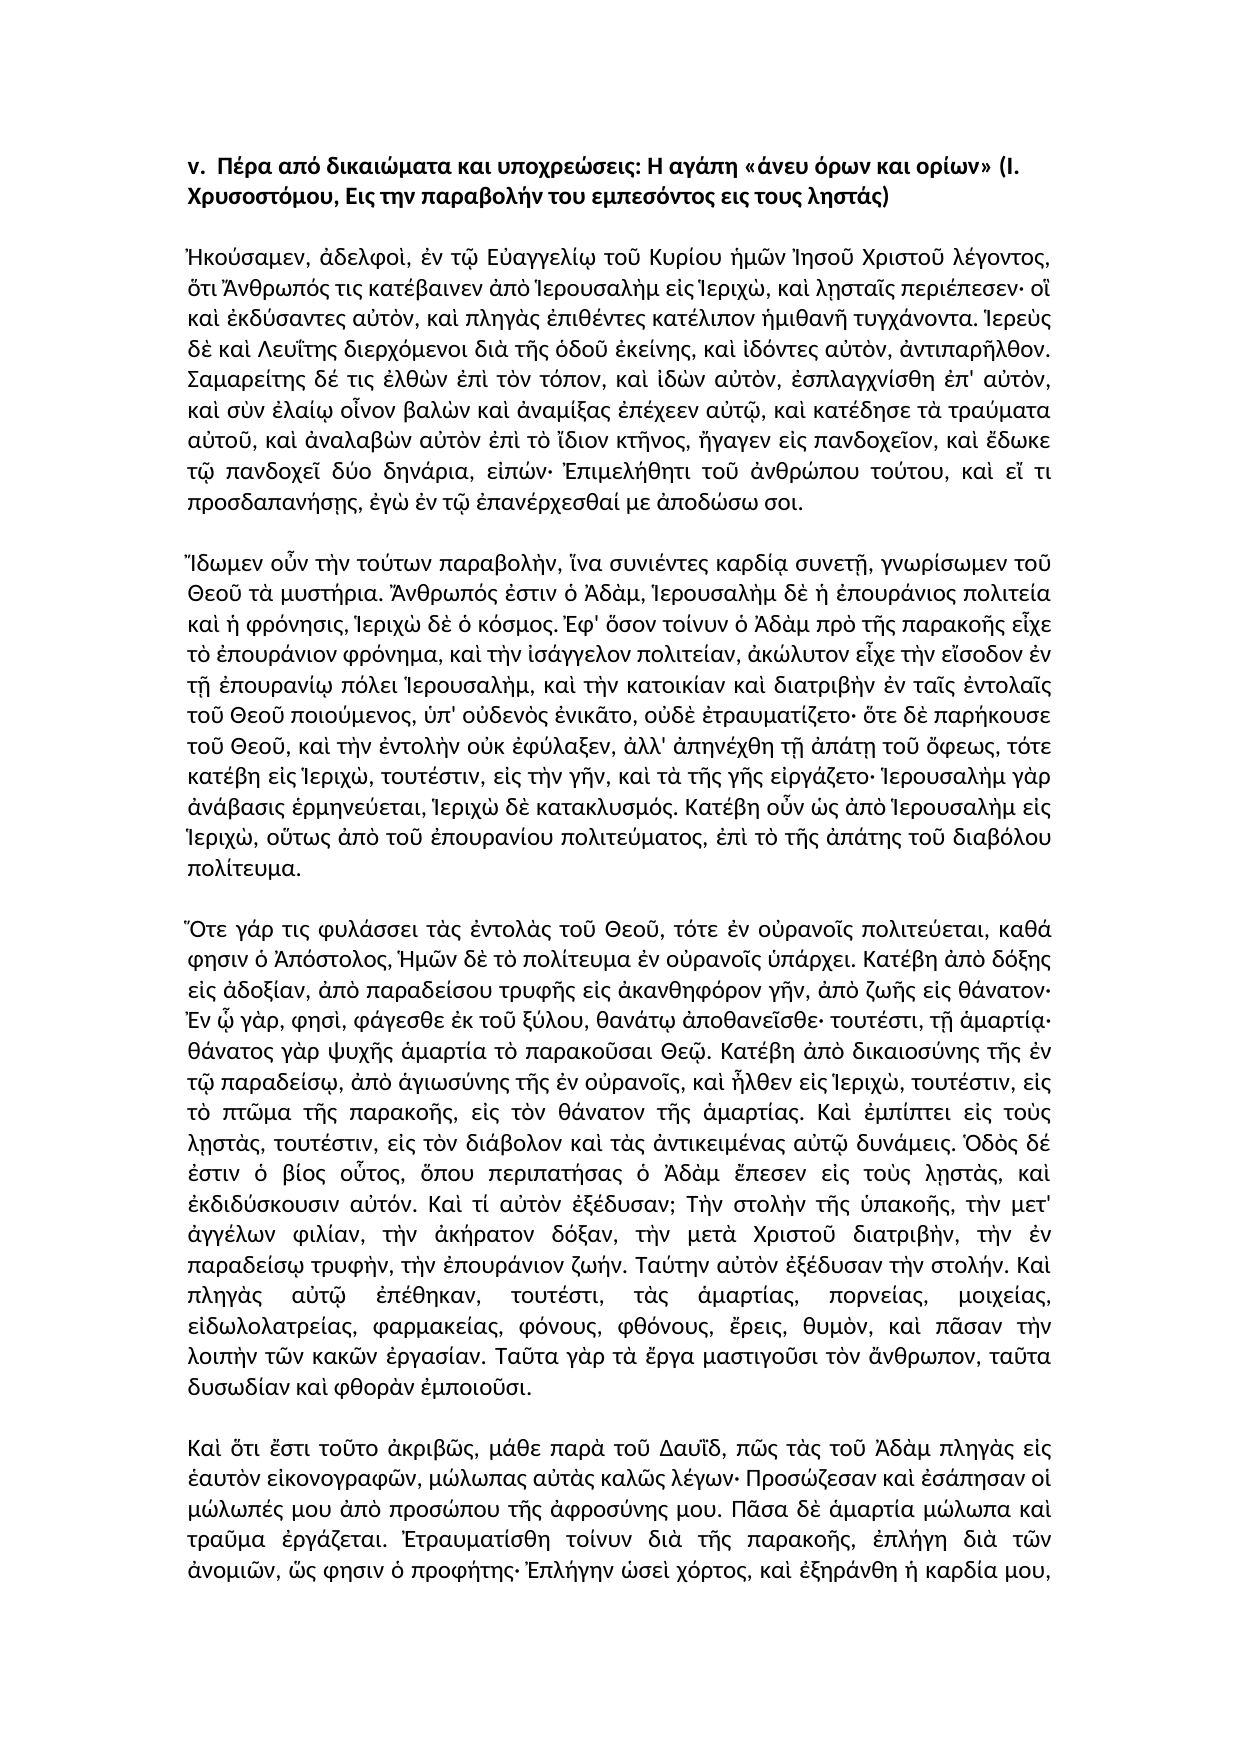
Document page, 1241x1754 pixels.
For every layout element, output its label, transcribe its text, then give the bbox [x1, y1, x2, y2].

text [187, 1432, 1053, 1584]
text Ὅτε γάρ τις φυλάσσει τὰς ἐντολὰς τοῦ Θεοῦ, τότε ἐν οὐρανοῖς πολιτεύεται, καθά φησιν ὁ Ἀπόστολος, Ἡμῶν δὲ τὸ πολίτευμα ἐν οὐρανοῖς ὑπάρχει. Κατέβη ἀπὸ δόξης εἰς ἀδοξίαν, ἀπὸ παραδείσου τρυφῆς εἰς ἀκανθηφόρον γῆν, ἀπὸ ζωῆς εἰς θάνατον· Ἐν ᾧ γὰρ, φησὶ, φάγεσθε ἐκ τοῦ ξύλου, θανάτῳ ἀποθανεῖσθε· τουτέστι, τῇ ἁμαρτίᾳ· θάνατος γὰρ ψυχῆς ἁμαρτία τὸ παρακοῦσαι Θεῷ. Κατέβη ἀπὸ δικαιοσύνης τῆς ἐν τῷ παραδείσῳ, ἀπὸ ἁγιωσύνης τῆς ἐν οὐρανοῖς, καὶ ἦλθεν εἰς Ἱεριχὼ, τουτέστιν, εἰς τὸ πτῶμα τῆς παρακοῆς, εἰς τὸν θάνατον τῆς ἁμαρτίας. Καὶ ἐμπίπτει εἰς τοὺς λῃστὰς, τουτέστιν, εἰς τὸν διάβολον καὶ τὰς ἀντικειμένας αὐτῷ δυνάμεις. Ὁδὸς δέ ἐστιν ὁ βίος οὗτος, ὅπου περιπατήσας ὁ Ἀδὰμ ἔπεσεν εἰς τοὺς λῃστὰς, καὶ ἐκδιδύσκουσιν αὐτόν. Καὶ τί αὐτὸν ἐξέδυσαν; Τὴν στολὴν τῆς ὑπακοῆς, τὴν μετ' ἀγγέλων φιλίαν, τὴν ἀκήρατον δόξαν, τὴν μετὰ Χριστοῦ διατριβὴν, τὴν ἐν παραδείσῳ τρυφὴν, τὴν ἐπουράνιον ζωήν. Ταύτην αὐτὸν ἐξέδυσαν τὴν στολήν. Καὶ πληγὰς αὐτῷ ἐπέθηκαν, τουτέστι, τὰς ἁμαρτίας, πορνείας, μοιχείας, εἰδωλολατρείας, φαρμακείας, φόνους, φθόνους, ἔρεις, θυμὸν, καὶ πᾶσαν τὴν λοιπὴν τῶν κακῶν ἐργασίαν. Ταῦτα γὰρ τὰ ἔργα μαστιγοῦσι τὸν ἄνθρωπον, ταῦτα δυσωδίαν καὶ φθορὰν ἐμποιοῦσι. [187, 913, 1053, 1401]
text Ἠκούσαμεν, ἀδελφοὶ, ἐν τῷ Εὐαγγελίῳ τοῦ Κυρίου ἡμῶν Ἰησοῦ Χριστοῦ λέγοντος, ὅτι Ἄνθρωπός τις κατέβαινεν ἀπὸ Ἱερουσαλὴμ εἰς Ἱεριχὼ, καὶ λῃσταῖς περιέπεσεν· οἳ καὶ ἐκδύσαντες αὐτὸν, καὶ πληγὰς ἐπιθέντες κατέλιπον ἡμιθανῆ τυγχάνοντα. Ἱερεὺς δὲ καὶ Λευΐτης διερχόμενοι διὰ τῆς ὁδοῦ ἐκείνης, καὶ ἰδόντες αὐτὸν, ἀντιπαρῆλθον. Σαμαρείτης δέ τις ἐλθὼν ἐπὶ τὸν τόπον, καὶ ἰδὼν αὐτὸν, ἐσπλαγχνίσθη ἐπ' αὐτὸν, καὶ σὺν ἐλαίῳ οἶνον βαλὼν καὶ ἀναμίξας ἐπέχεεν αὐτῷ, καὶ κατέδησε τὰ τραύματα αὐτοῦ, καὶ ἀναλαβὼν αὐτὸν ἐπὶ τὸ ἴδιον κτῆνος, ἤγαγεν εἰς πανδοχεῖον, καὶ ἔδωκε τῷ πανδοχεῖ δύο δηνάρια, εἰπών· Ἐπιμελήθητι τοῦ ἀνθρώπου τούτου, καὶ εἴ τι προσδαπανήσῃς, ἐγὼ ἐν τῷ ἐπανέρχεσθαί με ἀποδώσω σοι. [187, 242, 1053, 516]
text v. Πέρα από δικαιώματα και υποχρεώσεις: Η αγάπη «άνευ όρων και ορίων» (Ι. Χρυσοστόμου, Εις την παραβολήν του εμπεσόντος εις τους ληστάς) [187, 150, 1053, 211]
text Ἴδωμεν οὖν τὴν τούτων παραβολὴν, ἵνα συνιέντες καρδίᾳ συνετῇ, γνωρίσωμεν τοῦ Θεοῦ τὰ μυστήρια. Ἄνθρωπός ἐστιν ὁ Ἀδὰμ, Ἱερουσαλὴμ δὲ ἡ ἐπουράνιος πολιτεία καὶ ἡ φρόνησις, Ἱεριχὼ δὲ ὁ κόσμος. Ἐφ' ὅσον τοίνυν ὁ Ἀδὰμ πρὸ τῆς παρακοῆς εἶχε τὸ ἐπουράνιον φρόνημα, καὶ τὴν ἰσάγγελον πολιτείαν, ἀκώλυτον εἶχε τὴν εἴσοδον ἐν τῇ ἐπουρανίῳ πόλει Ἱερουσαλὴμ, καὶ τὴν κατοικίαν καὶ διατριβὴν ἐν ταῖς ἐντολαῖς τοῦ Θεοῦ ποιούμενος, ὑπ' οὐδενὸς ἐνικᾶτο, οὐδὲ ἐτραυματίζετο· ὅτε δὲ παρήκουσε τοῦ Θεοῦ, καὶ τὴν ἐντολὴν οὐκ ἐφύλαξεν, ἀλλ' ἀπηνέχθη τῇ ἀπάτῃ τοῦ ὄφεως, τότε κατέβη εἰς Ἱεριχὼ, τουτέστιν, εἰς τὴν γῆν, καὶ τὰ τῆς γῆς εἰργάζετο· Ἱερουσαλὴμ γὰρ ἀνάβασις ἑρμηνεύεται, Ἱεριχὼ δὲ κατακλυσμός. Κατέβη οὖν ὡς ἀπὸ Ἱερουσαλὴμ εἰς Ἱεριχὼ, οὕτως ἀπὸ τοῦ ἐπουρανίου πολιτεύματος, ἐπὶ τὸ τῆς ἀπάτης τοῦ διαβόλου πολίτευμα. [187, 547, 1053, 882]
